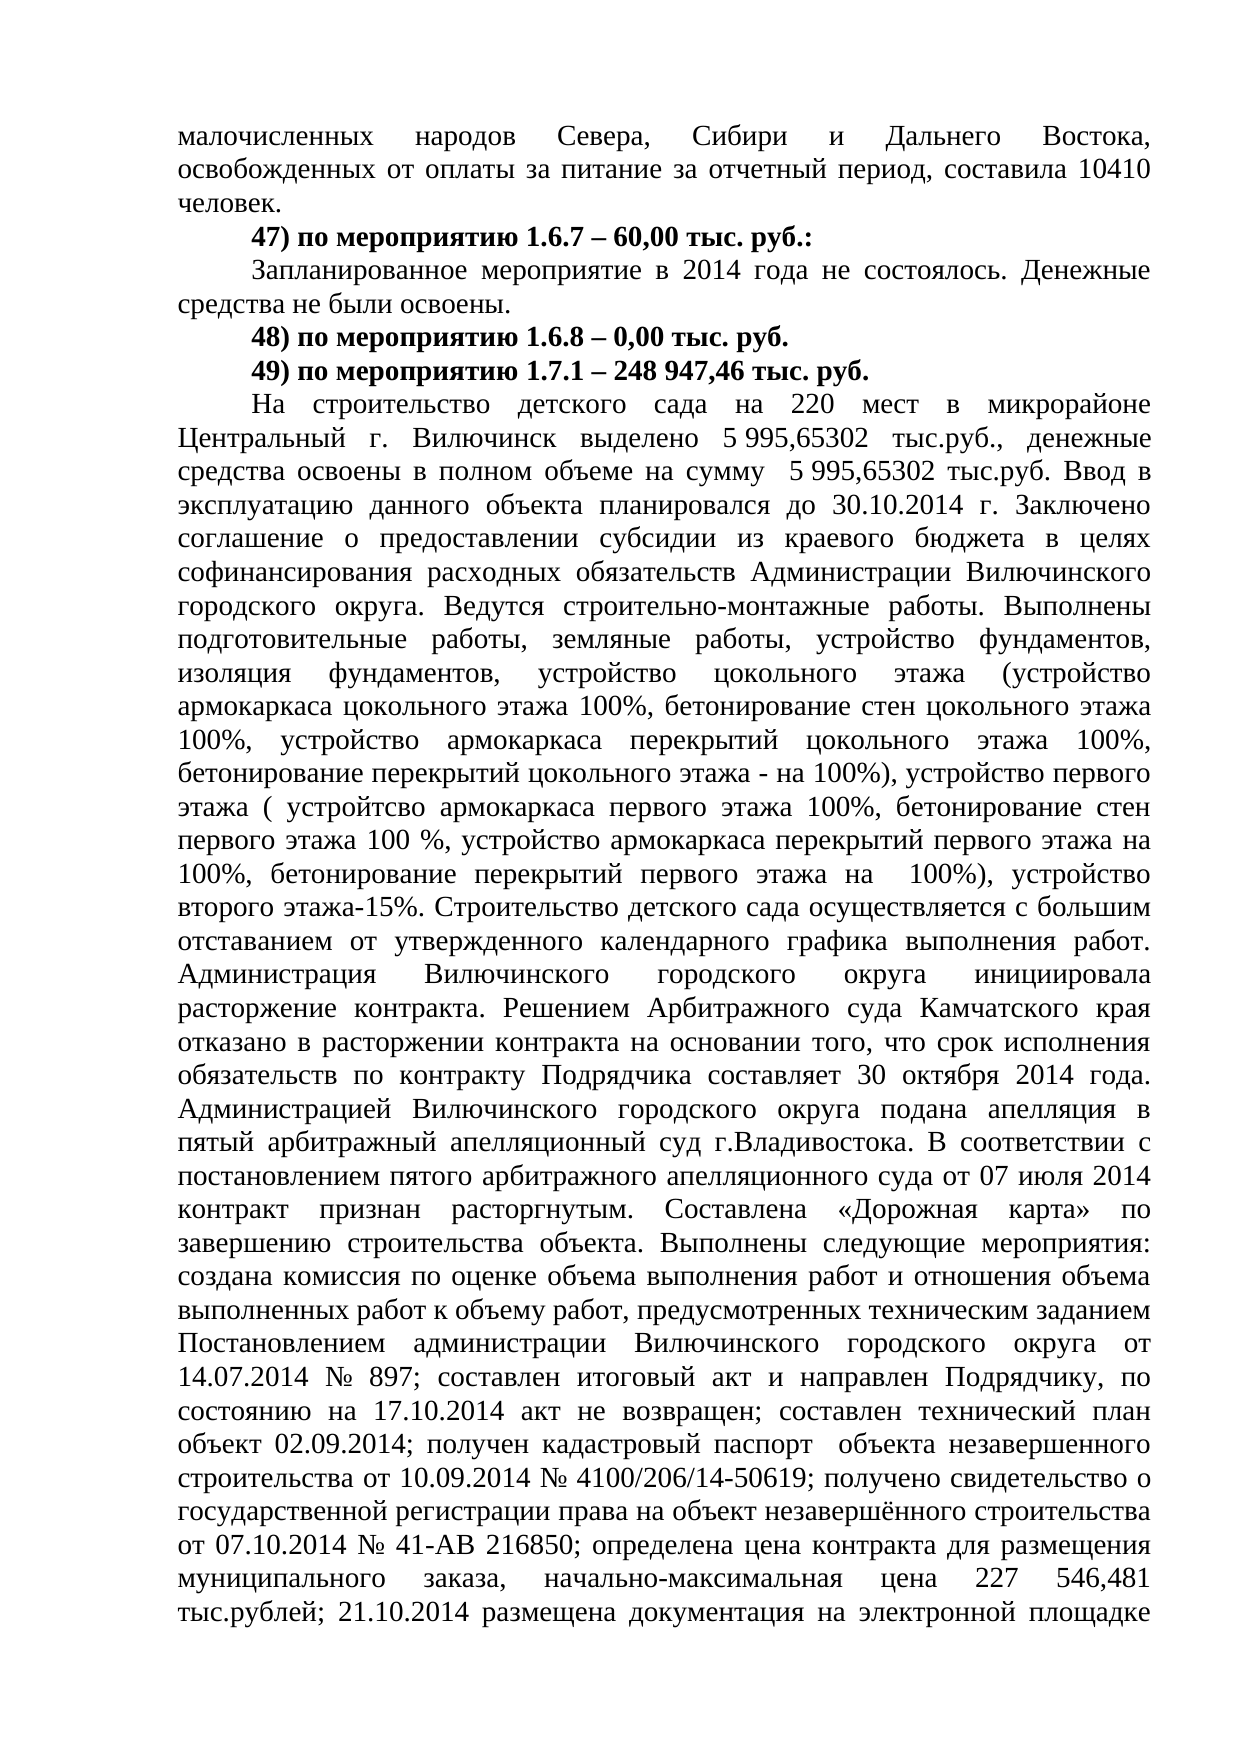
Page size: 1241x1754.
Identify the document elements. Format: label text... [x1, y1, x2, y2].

text 47) по мероприятию 1.6.7 – 60,00 тыс. руб.: [177, 219, 1152, 252]
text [177, 118, 1152, 219]
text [177, 386, 1152, 1627]
text 48) по мероприятию 1.6.8 – 0,00 тыс. руб. [177, 319, 1152, 353]
text 49) по мероприятию 1.7.1 – 248 947,46 тыс. руб. [177, 353, 1152, 386]
text Запланированное мероприятие в 2014 года не состоялось. Денежные средства не были освоены. [177, 252, 1152, 319]
